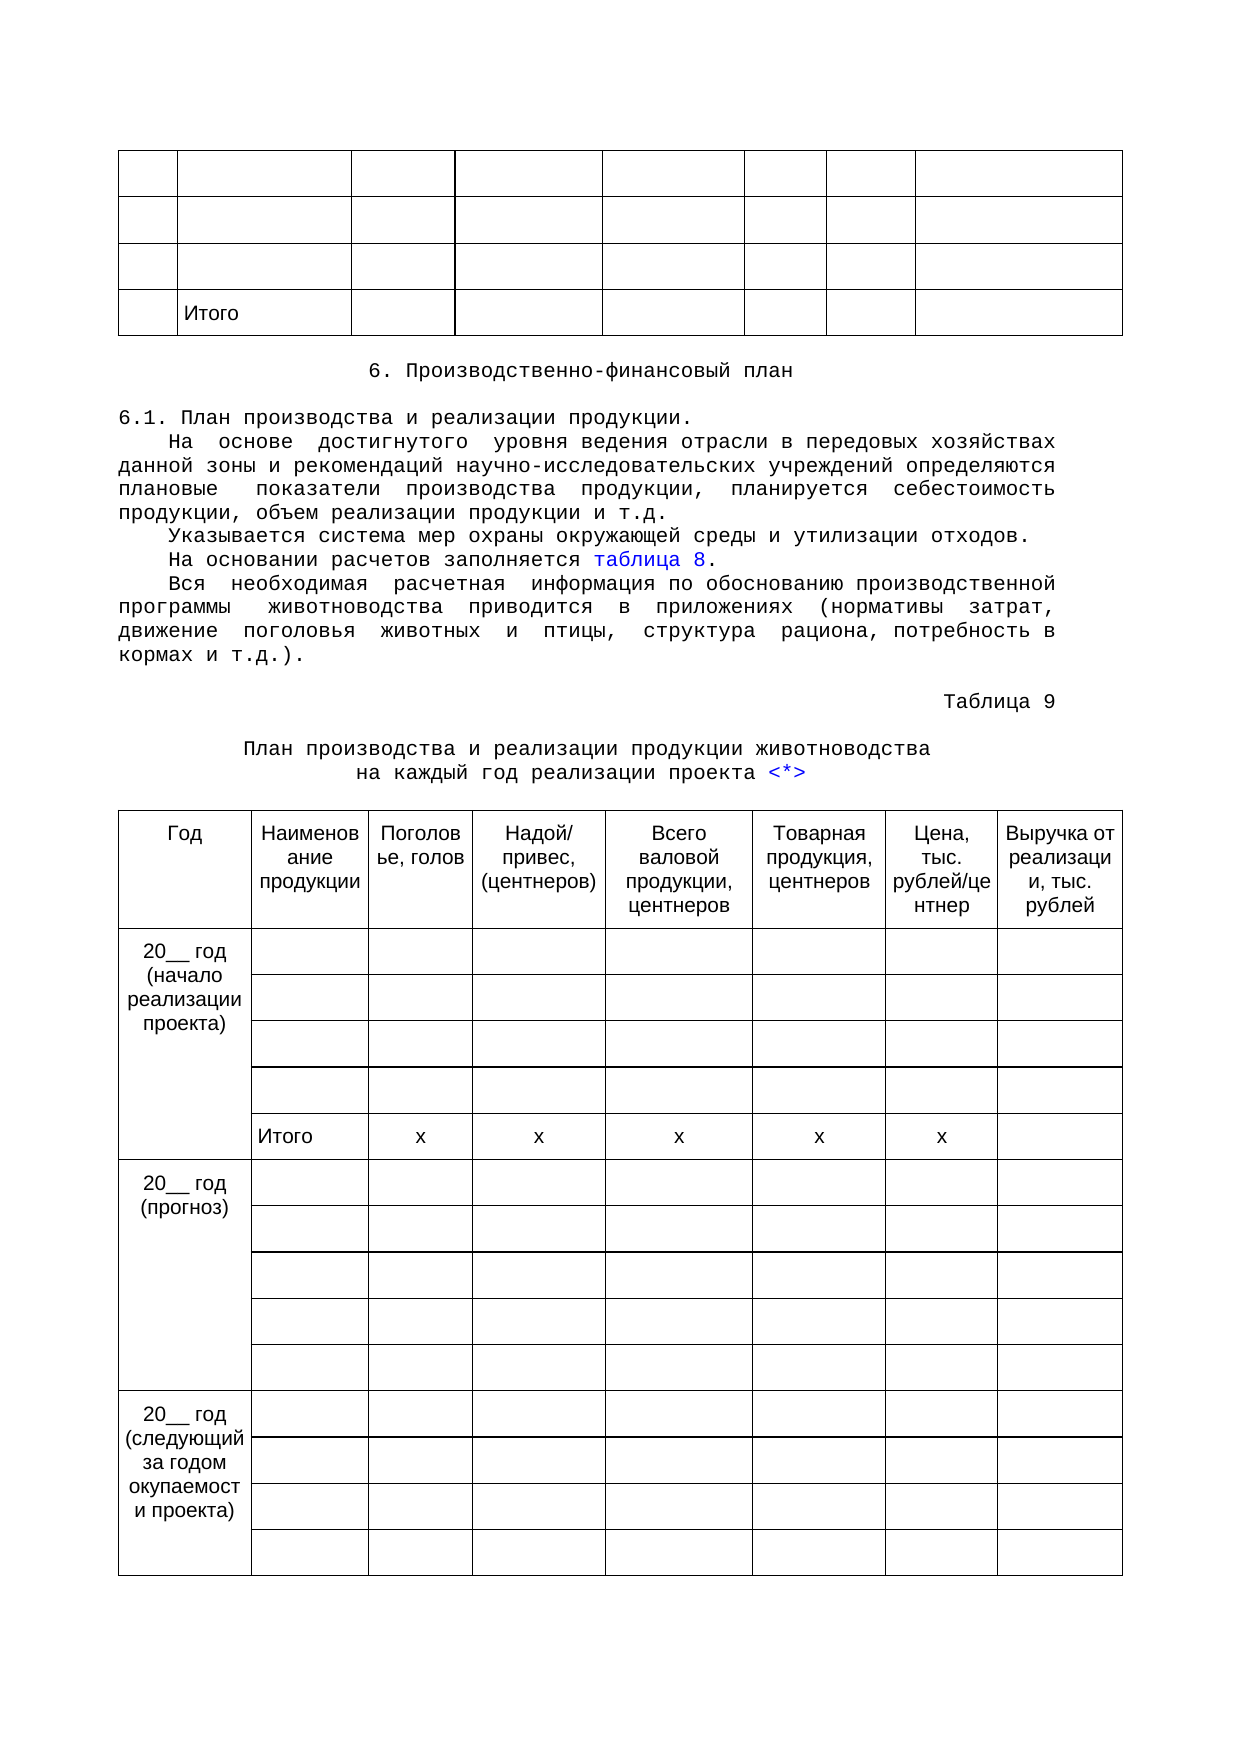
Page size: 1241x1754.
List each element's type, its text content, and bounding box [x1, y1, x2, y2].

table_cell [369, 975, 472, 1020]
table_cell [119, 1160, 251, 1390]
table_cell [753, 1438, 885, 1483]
text плановые показатели производства продукции, планируется себестоимость [118, 478, 1181, 502]
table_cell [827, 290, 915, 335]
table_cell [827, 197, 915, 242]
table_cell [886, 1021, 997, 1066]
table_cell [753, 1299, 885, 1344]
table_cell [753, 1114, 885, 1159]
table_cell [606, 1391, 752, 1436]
text движение поголовья животных и птицы, структура рациона, потребность в [118, 620, 1181, 644]
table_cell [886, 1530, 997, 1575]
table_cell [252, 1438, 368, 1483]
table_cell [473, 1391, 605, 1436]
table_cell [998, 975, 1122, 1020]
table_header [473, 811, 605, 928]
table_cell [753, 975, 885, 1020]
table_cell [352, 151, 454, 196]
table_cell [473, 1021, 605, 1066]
text На основе достигнутого уровня ведения отрасли в передовых хозяйствах [118, 431, 1181, 454]
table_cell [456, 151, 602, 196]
text Таблица 9 [118, 691, 1181, 715]
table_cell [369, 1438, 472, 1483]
text План производства и реализации продукции животноводства [118, 738, 1181, 762]
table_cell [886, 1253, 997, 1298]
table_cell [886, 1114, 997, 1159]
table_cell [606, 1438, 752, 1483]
text 6.1. План производства и реализации продукции. [118, 407, 1181, 431]
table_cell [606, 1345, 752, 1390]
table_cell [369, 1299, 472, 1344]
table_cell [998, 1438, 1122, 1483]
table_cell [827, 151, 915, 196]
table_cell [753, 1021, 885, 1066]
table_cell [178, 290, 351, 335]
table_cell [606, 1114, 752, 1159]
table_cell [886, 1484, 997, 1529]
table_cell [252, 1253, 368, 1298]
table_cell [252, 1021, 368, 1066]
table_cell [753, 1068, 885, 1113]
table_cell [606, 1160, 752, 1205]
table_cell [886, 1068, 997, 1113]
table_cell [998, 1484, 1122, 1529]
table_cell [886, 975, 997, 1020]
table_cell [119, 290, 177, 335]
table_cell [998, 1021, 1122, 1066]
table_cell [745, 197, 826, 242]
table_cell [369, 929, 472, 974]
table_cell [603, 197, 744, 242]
text кормах и т.д.). [118, 644, 1181, 667]
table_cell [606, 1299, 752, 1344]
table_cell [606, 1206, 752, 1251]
text Вся необходимая расчетная информация по обоснованию производственной [118, 573, 1181, 596]
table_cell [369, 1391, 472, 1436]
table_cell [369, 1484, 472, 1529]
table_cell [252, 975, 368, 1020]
text данной зоны и рекомендаций научно-исследовательских учреждений определяются [118, 454, 1181, 478]
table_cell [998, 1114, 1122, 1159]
text программы животноводства приводится в приложениях (нормативы затрат, [118, 596, 1181, 620]
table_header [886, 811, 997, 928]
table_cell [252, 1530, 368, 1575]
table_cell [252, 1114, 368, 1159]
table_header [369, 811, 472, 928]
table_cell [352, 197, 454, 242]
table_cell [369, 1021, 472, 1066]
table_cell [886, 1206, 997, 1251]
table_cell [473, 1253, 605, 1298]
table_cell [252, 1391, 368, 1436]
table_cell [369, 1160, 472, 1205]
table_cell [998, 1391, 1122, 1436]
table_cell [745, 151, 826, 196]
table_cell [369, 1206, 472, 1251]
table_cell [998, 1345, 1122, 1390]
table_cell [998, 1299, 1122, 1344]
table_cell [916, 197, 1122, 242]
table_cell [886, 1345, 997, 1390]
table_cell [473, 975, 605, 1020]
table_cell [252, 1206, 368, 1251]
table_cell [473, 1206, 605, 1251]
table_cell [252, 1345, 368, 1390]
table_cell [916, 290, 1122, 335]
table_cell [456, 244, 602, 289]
text На основании расчетов заполняется таблица 8. [118, 549, 1181, 573]
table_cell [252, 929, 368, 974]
text 6. Производственно-финансовый план [118, 360, 1181, 384]
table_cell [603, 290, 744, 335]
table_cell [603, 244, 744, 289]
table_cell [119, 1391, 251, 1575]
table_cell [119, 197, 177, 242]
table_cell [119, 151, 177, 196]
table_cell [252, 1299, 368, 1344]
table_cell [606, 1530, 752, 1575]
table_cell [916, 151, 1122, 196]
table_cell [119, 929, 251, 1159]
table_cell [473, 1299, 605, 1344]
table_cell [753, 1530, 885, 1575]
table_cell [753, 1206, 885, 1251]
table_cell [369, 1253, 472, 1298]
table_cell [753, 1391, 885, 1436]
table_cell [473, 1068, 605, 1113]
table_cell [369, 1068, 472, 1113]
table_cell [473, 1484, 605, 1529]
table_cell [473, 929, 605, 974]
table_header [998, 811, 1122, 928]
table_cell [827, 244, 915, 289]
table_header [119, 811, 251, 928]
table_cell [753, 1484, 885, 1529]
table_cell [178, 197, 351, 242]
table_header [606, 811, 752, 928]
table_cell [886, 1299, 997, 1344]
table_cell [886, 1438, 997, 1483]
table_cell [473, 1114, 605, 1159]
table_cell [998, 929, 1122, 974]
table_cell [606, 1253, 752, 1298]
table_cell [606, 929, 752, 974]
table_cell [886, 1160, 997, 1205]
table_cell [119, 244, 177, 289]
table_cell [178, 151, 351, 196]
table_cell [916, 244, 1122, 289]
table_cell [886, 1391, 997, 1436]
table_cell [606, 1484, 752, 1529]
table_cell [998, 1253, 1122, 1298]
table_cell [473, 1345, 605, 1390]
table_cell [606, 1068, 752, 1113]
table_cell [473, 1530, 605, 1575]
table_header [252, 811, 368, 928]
text на каждый год реализации проекта <*> [118, 762, 1181, 786]
text продукции, объем реализации продукции и т.д. [118, 502, 1181, 526]
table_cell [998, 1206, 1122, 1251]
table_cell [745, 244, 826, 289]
text Указывается система мер охраны окружающей среды и утилизации отходов. [118, 526, 1181, 549]
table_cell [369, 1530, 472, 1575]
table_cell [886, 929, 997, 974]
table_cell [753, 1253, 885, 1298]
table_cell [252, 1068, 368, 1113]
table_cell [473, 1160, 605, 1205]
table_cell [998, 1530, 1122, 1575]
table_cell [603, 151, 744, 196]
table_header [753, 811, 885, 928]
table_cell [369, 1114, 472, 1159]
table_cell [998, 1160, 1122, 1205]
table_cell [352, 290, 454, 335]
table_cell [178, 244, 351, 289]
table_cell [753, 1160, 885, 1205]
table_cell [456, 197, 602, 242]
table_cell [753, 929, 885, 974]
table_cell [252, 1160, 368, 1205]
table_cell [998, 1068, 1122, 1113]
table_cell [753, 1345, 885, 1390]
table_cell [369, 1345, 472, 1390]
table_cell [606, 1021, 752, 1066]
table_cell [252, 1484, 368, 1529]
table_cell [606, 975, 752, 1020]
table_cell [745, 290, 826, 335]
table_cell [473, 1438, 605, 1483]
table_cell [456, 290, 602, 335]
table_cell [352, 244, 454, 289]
